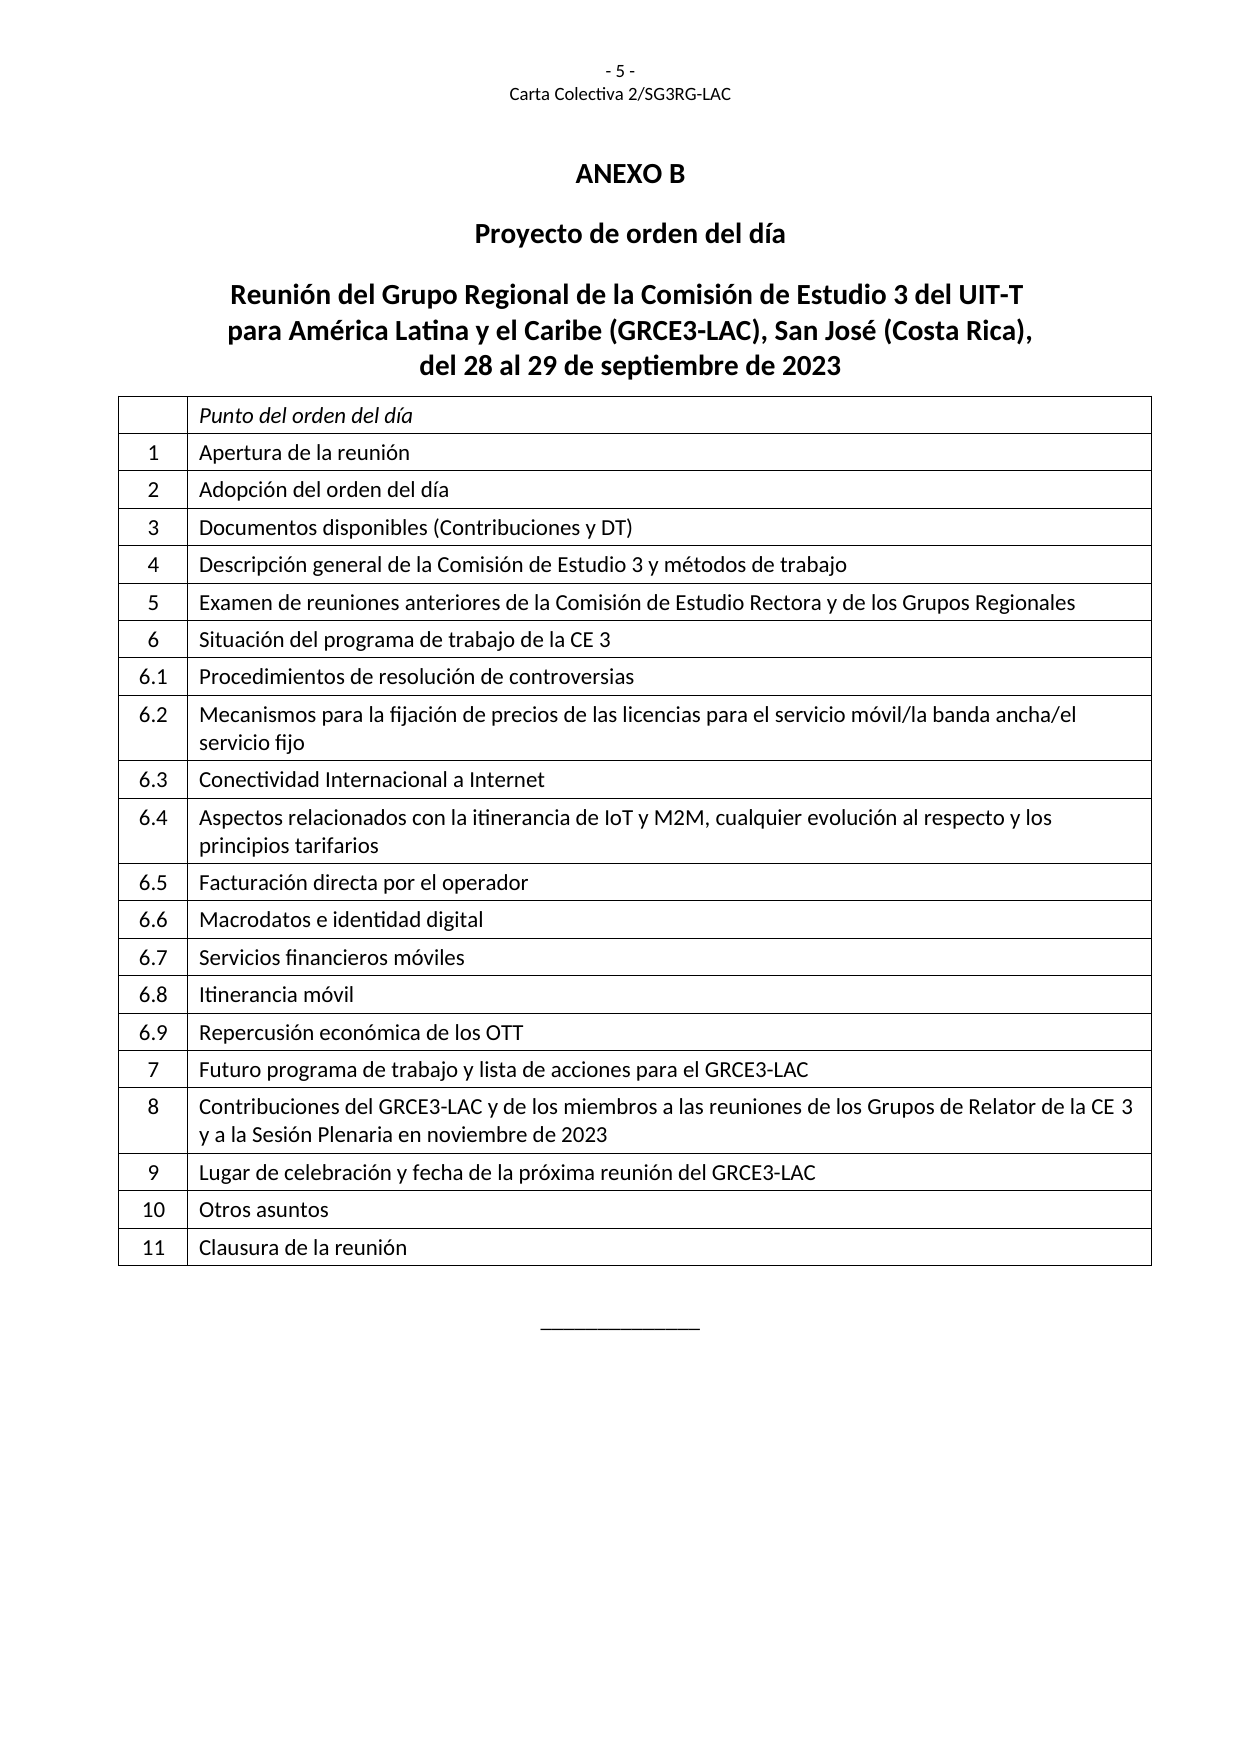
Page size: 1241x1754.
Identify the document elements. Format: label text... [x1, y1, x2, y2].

table_cell Aspectos relacionados con la itinerancia de IoT y M2M, cualquier evolución al respecto y los principios tarifarios [188, 799, 1151, 863]
table_cell 6.2 [119, 696, 187, 760]
table_cell 8 [119, 1088, 187, 1153]
table_cell Conectividad Internacional a Internet [188, 761, 1151, 797]
table_cell Procedimientos de resolución de controversias [188, 658, 1151, 695]
table_cell Adopción del orden del día [188, 471, 1151, 508]
table_cell 6.3 [119, 761, 187, 797]
table_cell Facturación directa por el operador [188, 864, 1151, 900]
table_cell Clausura de la reunión [188, 1229, 1151, 1265]
table_cell 6.9 [119, 1014, 187, 1050]
table_cell Situación del programa de trabajo de la CE 3 [188, 621, 1151, 657]
table_cell 4 [119, 546, 187, 582]
table_header [119, 397, 187, 433]
table_cell Contribuciones del GRCE3-LAC y de los miembros a las reuniones de los Grupos de Relator de la CE 3 y a la Sesión Plenaria en noviembre de 2023 [188, 1088, 1151, 1153]
table_cell Futuro programa de trabajo y lista de acciones para el GRCE3-LAC [188, 1051, 1151, 1087]
table_cell 11 [119, 1229, 187, 1265]
table_cell 6.7 [119, 939, 187, 975]
table_cell Repercusión económica de los OTT [188, 1014, 1151, 1050]
table_cell 6.4 [119, 799, 187, 863]
table_cell Examen de reuniones anteriores de la Comisión de Estudio Rectora y de los Grupos Regionales [188, 584, 1151, 620]
table_cell 6.5 [119, 864, 187, 900]
table_cell 6.1 [119, 658, 187, 695]
table_cell Lugar de celebración y fecha de la próxima reunión del GRCE3-LAC [188, 1154, 1151, 1190]
table_cell Apertura de la reunión [188, 434, 1151, 470]
table_cell Documentos disponibles (Contribuciones y DT) [188, 509, 1151, 545]
table_cell 9 [119, 1154, 187, 1190]
table_header Punto del orden del día [188, 397, 1151, 433]
text ______________ [118, 1305, 1122, 1333]
table_cell 3 [119, 509, 187, 545]
table_cell Servicios financieros móviles [188, 939, 1151, 975]
table_cell 10 [119, 1191, 187, 1227]
text Proyecto de orden del día [118, 216, 1142, 251]
text Anexo B [118, 155, 1142, 191]
text Reunión del Grupo Regional de la Comisión de Estudio 3 del UIT-T para América Latina y el Caribe (GRCE3-LAC), San José (Costa Rica), del 28 al 29 de septiembre de 2023 [118, 276, 1142, 383]
table_cell 6.6 [119, 901, 187, 938]
table_cell 5 [119, 584, 187, 620]
table_cell Descripción general de la Comisión de Estudio 3 y métodos de trabajo [188, 546, 1151, 582]
table_cell Itinerancia móvil [188, 976, 1151, 1012]
table_cell 6 [119, 621, 187, 657]
table_cell 6.8 [119, 976, 187, 1012]
table_cell 2 [119, 471, 187, 508]
table_cell Otros asuntos [188, 1191, 1151, 1227]
table_cell Mecanismos para la fijación de precios de las licencias para el servicio móvil/la banda ancha/el servicio fijo [188, 696, 1151, 760]
table_cell Macrodatos e identidad digital [188, 901, 1151, 938]
table_cell 1 [119, 434, 187, 470]
table_cell 7 [119, 1051, 187, 1087]
